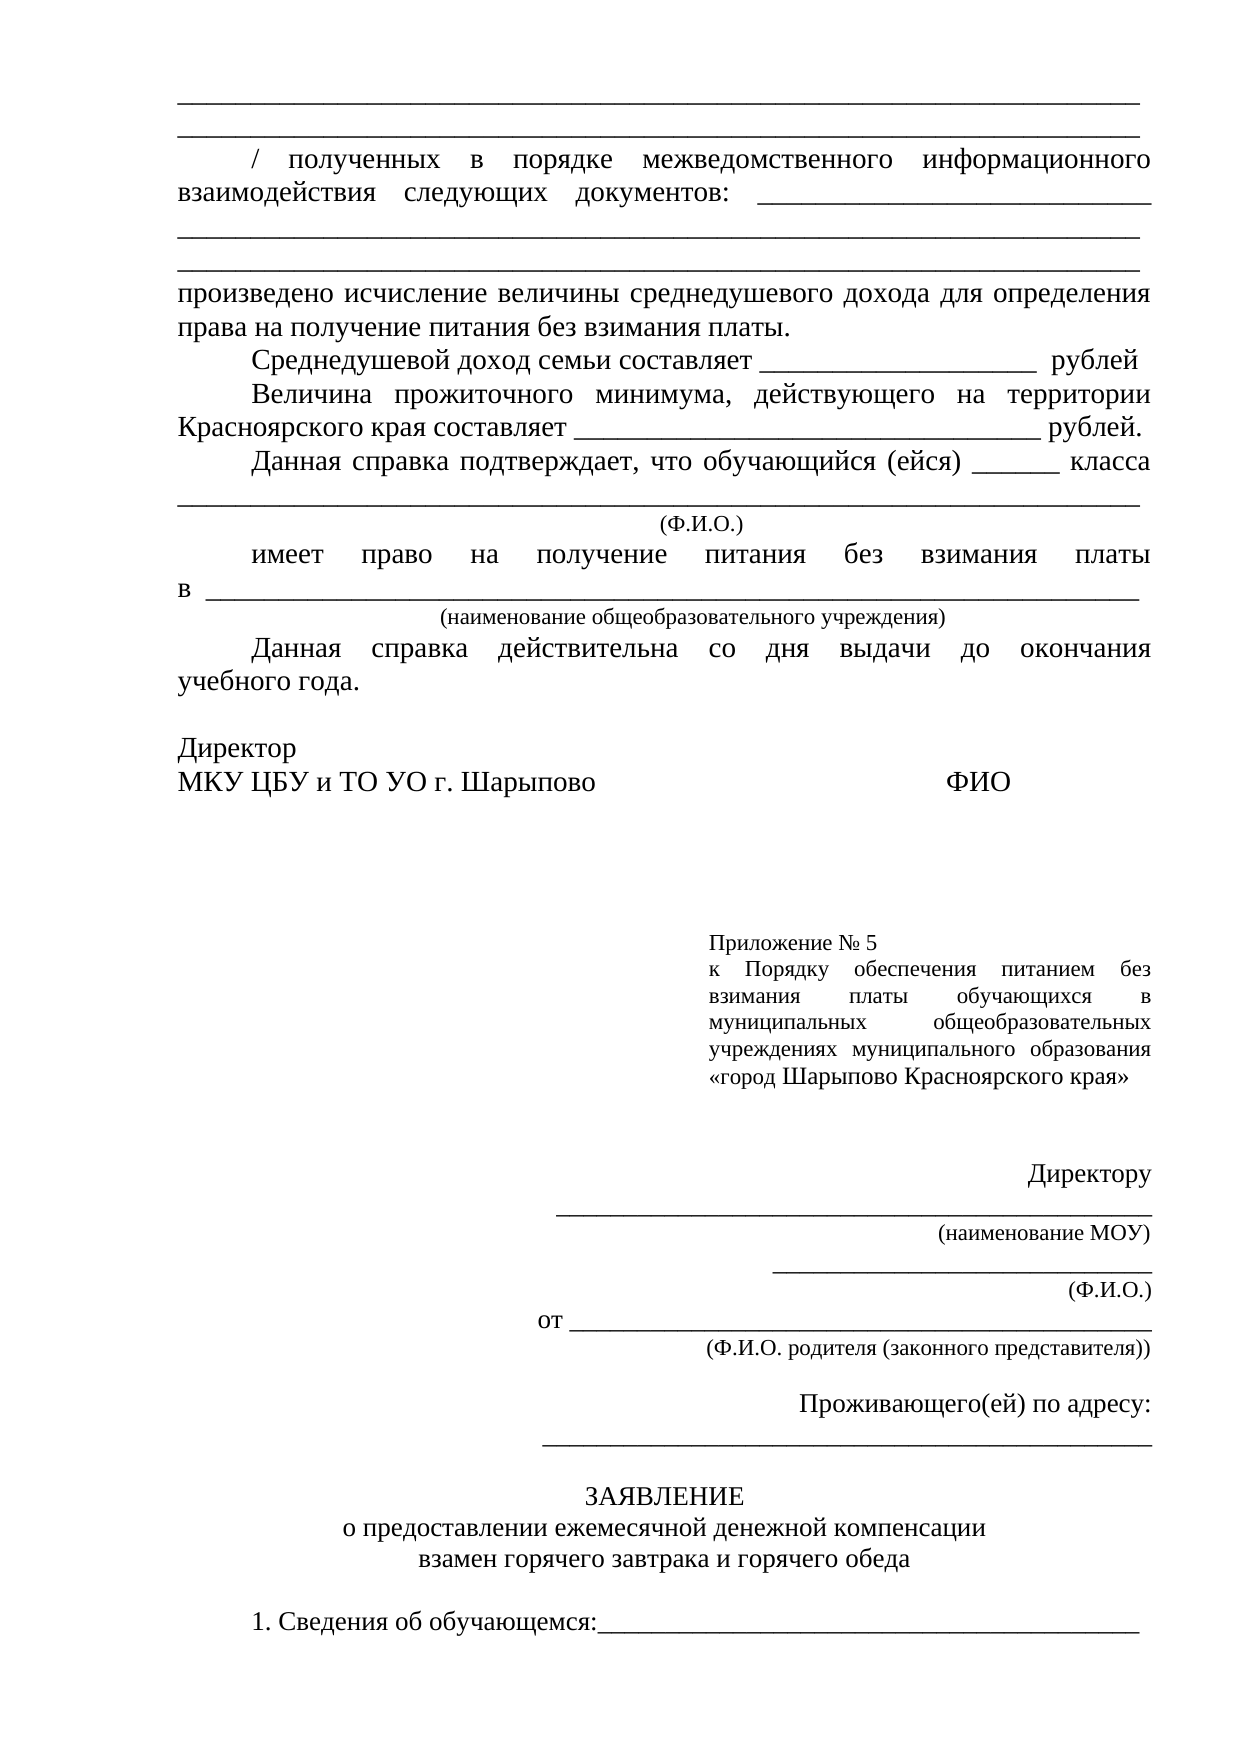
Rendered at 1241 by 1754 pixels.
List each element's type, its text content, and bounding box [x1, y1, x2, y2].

text (наименование общеобразовательного учреждения) [177, 603, 1152, 630]
text ____________________________ [177, 1245, 1152, 1277]
text Проживающего(ей) по адресу: [177, 1387, 1152, 1418]
text имеет право на получение питания без взимания платы в ________________________________________________________________ [177, 536, 1152, 603]
text / полученных в порядке межведомственного информационного взаимодействия следующих документов: ___________________________ ____________________________________________________________________________________________________________________________________ [177, 141, 1152, 275]
text Директору [177, 1157, 1152, 1188]
text (наименование МОУ) [177, 1219, 1152, 1245]
text ЗАЯВЛЕНИЕ [177, 1480, 1152, 1511]
text Директор [177, 730, 1152, 764]
text Приложение № 5 [709, 929, 1152, 956]
text Данная справка действительна со дня выдачи до окончания учебного года. [177, 630, 1152, 697]
text к Порядку обеспечения питанием без взимания платы обучающихся в муниципальных общеобразовательных учреждениях муниципального образования «город Шарыпово Красноярского края» [709, 956, 1152, 1090]
text произведено исчисление величины среднедушевого дохода для определения права на получение питания без взимания платы. [177, 275, 1152, 342]
text ____________________________________________ [177, 1188, 1152, 1219]
text _____________________________________________ [177, 1418, 1152, 1449]
text (Ф.И.О.) [177, 510, 1152, 536]
text Данная справка подтверждает, что обучающийся (ейся) ______ класса __________________________________________________________________ [177, 443, 1152, 510]
text МКУ ЦБУ и ТО УО г. Шарыпово ФИО [177, 764, 1152, 797]
text взамен горячего завтрака и горячего обеда [177, 1542, 1152, 1574]
text 1. Сведения об обучающемся:________________________________________ [177, 1605, 1152, 1636]
text Среднедушевой доход семьи составляет ___________________ рублей [177, 342, 1152, 376]
text от ___________________________________________ [177, 1303, 1152, 1334]
text (Ф.И.О.) [177, 1277, 1152, 1303]
text (Ф.И.О. родителя (законного представителя)) [177, 1334, 1152, 1360]
text Величина прожиточного минимума, действующего на территории Красноярского края составляет ________________________________ рублей. [177, 376, 1152, 443]
text ____________________________________________________________________________________________________________________________________ [177, 74, 1152, 141]
text о предоставлении ежемесячной денежной компенсации [177, 1511, 1152, 1542]
